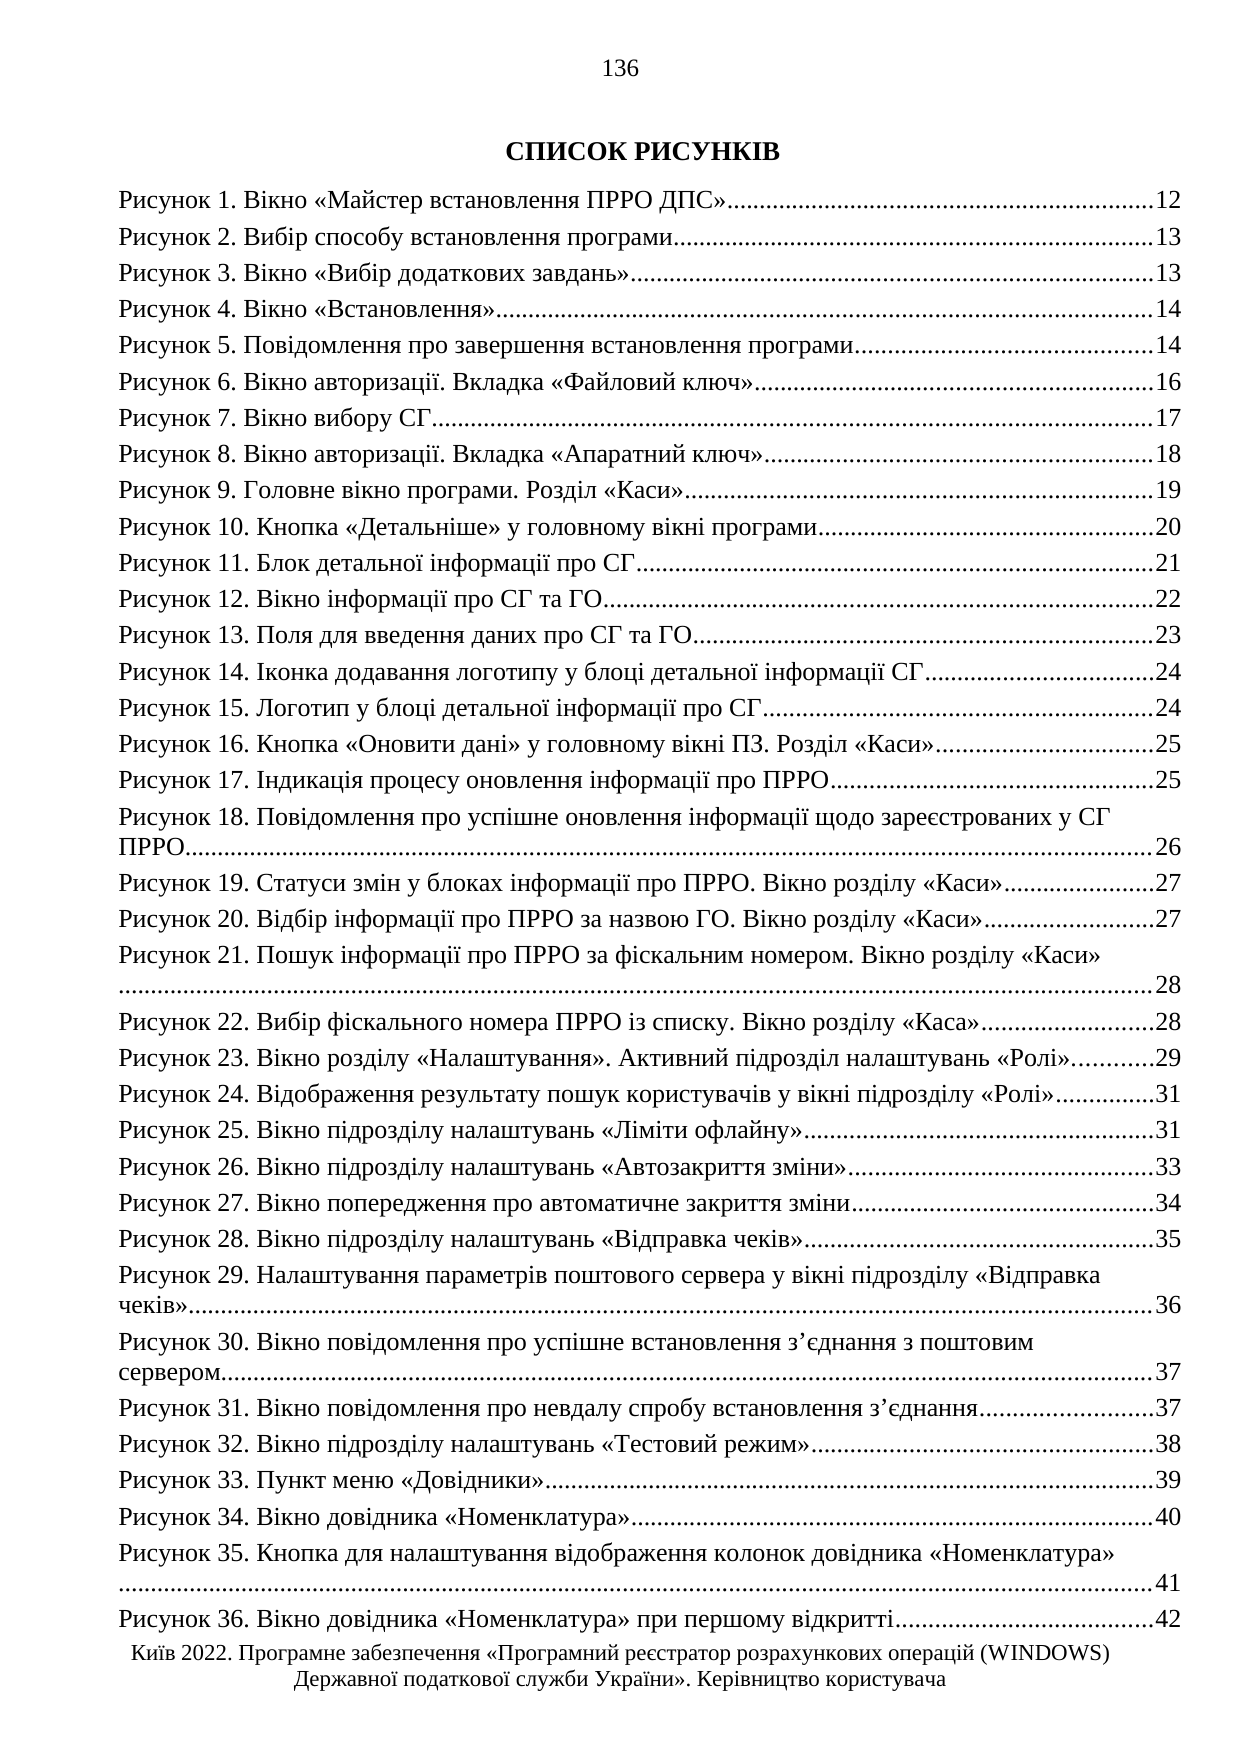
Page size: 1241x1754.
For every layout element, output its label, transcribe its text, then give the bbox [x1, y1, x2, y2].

text Рисунок 12. Вікно інформації про СГ та ГО 22 [118, 583, 1122, 613]
text Рисунок 24. Відображення результату пошук користувачів у вікні підрозділу «Ролі» 31 [118, 1078, 1122, 1108]
text Рисунок 27. Вікно попередження про автоматичне закриття зміни 34 [118, 1187, 1122, 1217]
text Рисунок 30. Вікно повідомлення про успішне встановлення з’єднання з поштовим сервером 37 [118, 1326, 1122, 1386]
text Рисунок 4. Вікно «Встановлення» 14 [118, 293, 1122, 323]
text Рисунок 20. Відбір інформації про ПРРО за назвою ГО. Вікно розділу «Каси» 27 [118, 903, 1122, 933]
text Рисунок 3. Вікно «Вибір додаткових завдань» 13 [118, 257, 1122, 287]
text Рисунок 19. Статуси змін у блоках інформації про ПРРО. Вікно розділу «Каси» 27 [118, 867, 1122, 897]
text Рисунок 29. Налаштування параметрів поштового сервера у вікні підрозділу «Відправка чеків» 36 [118, 1259, 1122, 1319]
text Рисунок 25. Вікно підрозділу налаштувань «Ліміти офлайну» 31 [118, 1114, 1122, 1144]
text Рисунок 11. Блок детальної інформації про СГ 21 [118, 547, 1122, 577]
text Рисунок 9. Головне вікно програми. Розділ «Каси» 19 [118, 474, 1122, 504]
text Рисунок 23. Вікно розділу «Налаштування». Активний підрозділ налаштувань «Ролі». 29 [118, 1042, 1122, 1072]
text Рисунок 15. Логотип у блоці детальної інформації про СГ 24 [118, 692, 1122, 722]
text Рисунок 1. Вікно «Майстер встановлення ПРРО ДПС» 12 [118, 184, 1122, 214]
text Рисунок 31. Вікно повідомлення про невдалу спробу встановлення з’єднання 37 [118, 1392, 1122, 1422]
text Рисунок 32. Вікно підрозділу налаштувань «Тестовий режим» 38 [118, 1428, 1122, 1458]
text Рисунок 6. Вікно авторизації. Вкладка «Файловий ключ» 16 [118, 366, 1122, 396]
subtitle СПИСОК РИСУНКІВ [163, 134, 1122, 166]
text Рисунок 33. Пункт меню «Довідники» 39 [118, 1464, 1122, 1494]
text Рисунок 13. Поля для введення даних про СГ та ГО 23 [118, 619, 1122, 649]
text Рисунок 17. Індикація процесу оновлення інформації про ПРРО 25 [118, 764, 1122, 794]
text Рисунок 2. Вибір способу встановлення програми 13 [118, 221, 1122, 251]
text Рисунок 5. Повідомлення про завершення встановлення програми 14 [118, 329, 1122, 359]
text Рисунок 26. Вікно підрозділу налаштувань «Автозакриття зміни» 33 [118, 1151, 1122, 1181]
text Рисунок 18. Повідомлення про успішне оновлення інформації щодо зареєстрованих у СГ ПРРО 26 [118, 801, 1122, 861]
text Рисунок 14. Іконка додавання логотипу у блоці детальної інформації СГ 24 [118, 656, 1122, 686]
text Рисунок 22. Вибір фіскального номера ПРРО із списку. Вікно розділу «Каса» 28 [118, 1006, 1122, 1036]
text Рисунок 8. Вікно авторизації. Вкладка «Апаратний ключ» 18 [118, 438, 1122, 468]
text Рисунок 35. Кнопка для налаштування відображення колонок довідника «Номенклатура» 41 [118, 1537, 1122, 1597]
text Рисунок 21. Пошук інформації про ПРРО за фіскальним номером. Вікно розділу «Каси» 28 [118, 939, 1122, 999]
text Рисунок 10. Кнопка «Детальніше» у головному вікні програми 20 [118, 511, 1122, 541]
text Рисунок 16. Кнопка «Оновити дані» у головному вікні ПЗ. Розділ «Каси» 25 [118, 728, 1122, 758]
text Рисунок 7. Вікно вибору СГ 17 [118, 402, 1122, 432]
text Рисунок 28. Вікно підрозділу налаштувань «Відправка чеків» 35 [118, 1223, 1122, 1253]
text Рисунок 34. Вікно довідника «Номенклатура» 40 [118, 1501, 1122, 1531]
text Рисунок 36. Вікно довідника «Номенклатура» при першому відкритті 42 [118, 1603, 1122, 1633]
